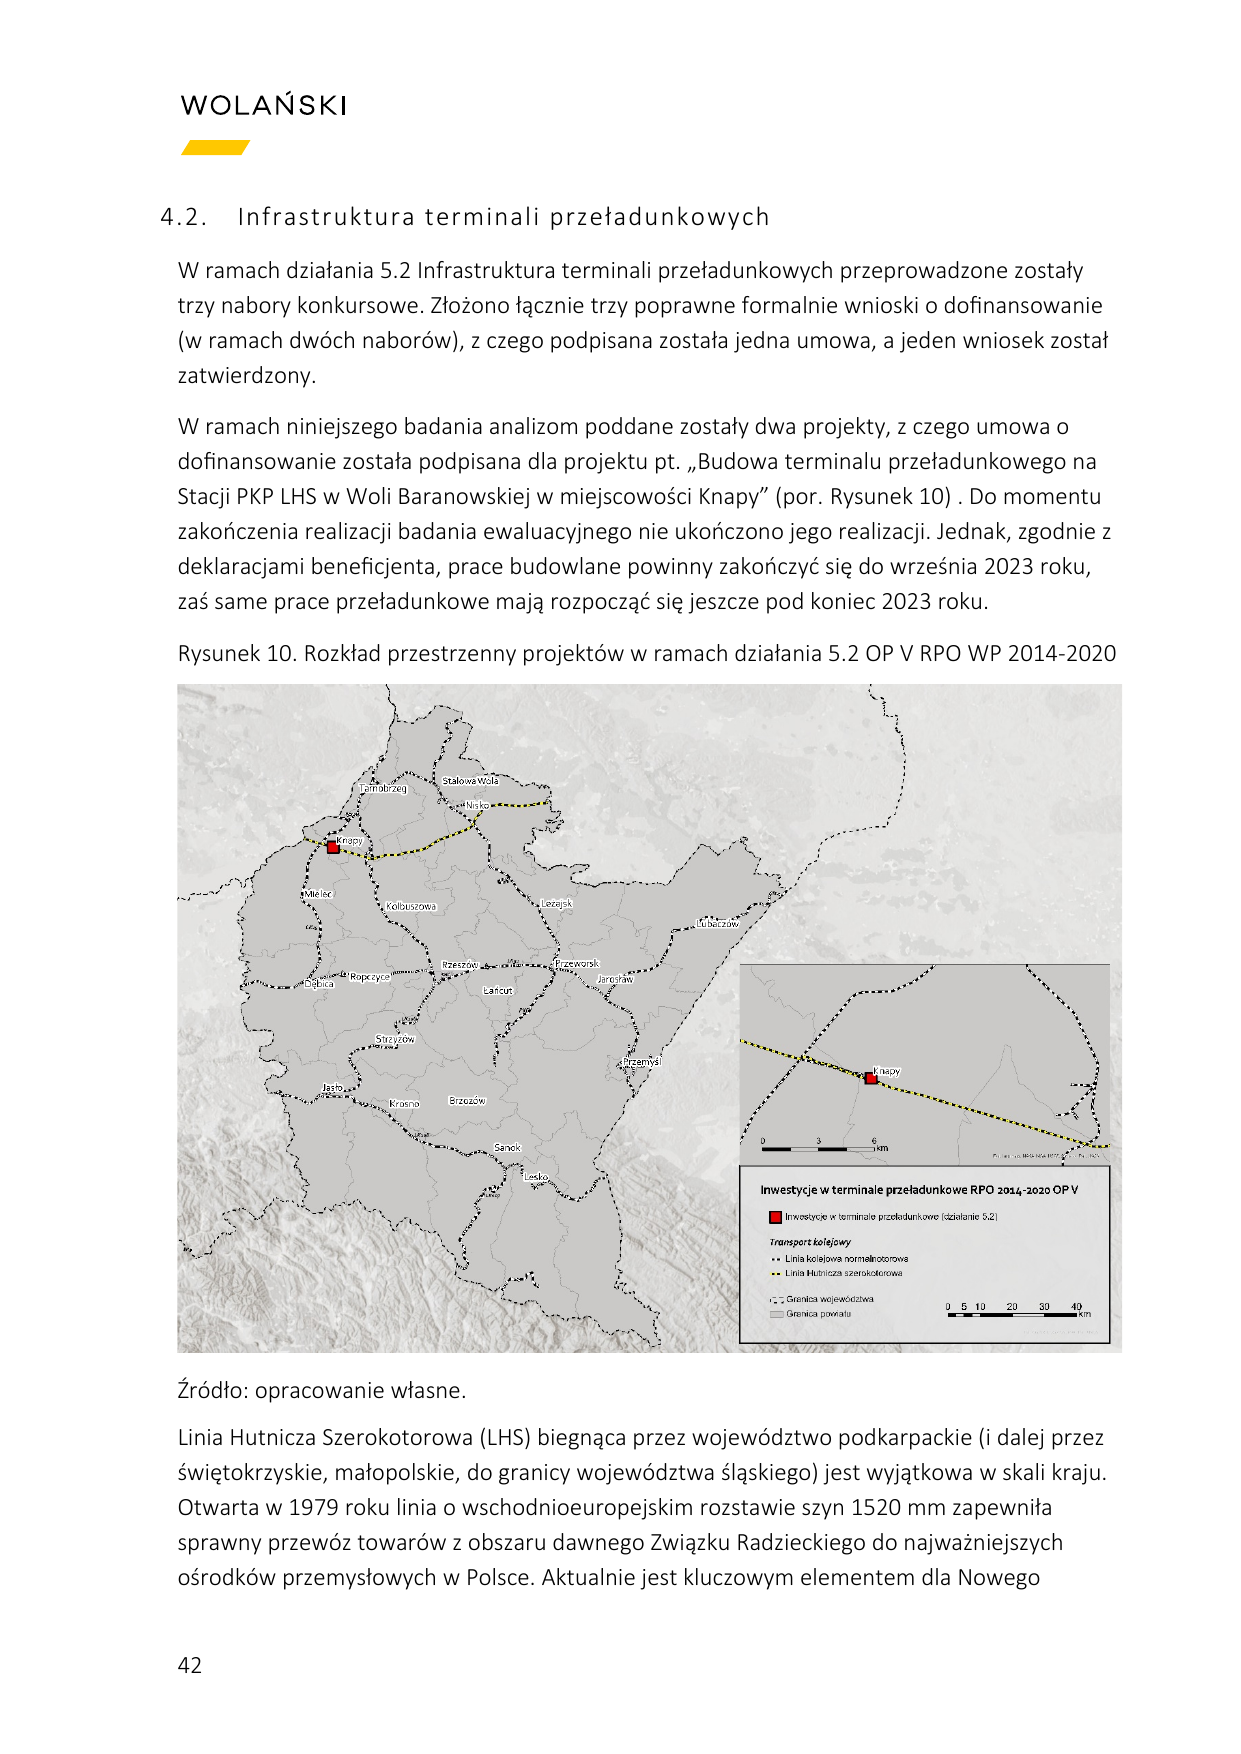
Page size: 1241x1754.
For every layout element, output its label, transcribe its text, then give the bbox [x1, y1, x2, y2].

text W ramach działania 5.2 Infrastruktura terminali przeładunkowych przeprowadzone zostały trzy nabory konkursowe. Złożono łącznie trzy poprawne formalnie wnioski o dofinansowanie (w ramach dwóch naborów), z czego podpisana została jedna umowa, a jeden wniosek został zatwierdzony. [177, 254, 1122, 389]
subtitle Infrastruktura terminali przeładunkowych [207, 199, 1122, 232]
text Źródło: opracowanie własne. [177, 1374, 1122, 1405]
text Rysunek 10. Rozkład przestrzenny projektów w ramach działania 5.2 OP V RPO WP 2014-2020 [177, 637, 1122, 668]
picture [177, 684, 1123, 1353]
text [177, 1421, 1122, 1592]
text W ramach niniejszego badania analizom poddane zostały dwa projekty, z czego umowa o dofinansowanie została podpisana dla projektu pt. „Budowa terminalu przeładunkowego na Stacji PKP LHS w Woli Baranowskiej w miejscowości Knapy” (por. Rysunek 10) . Do momentu zakończenia realizacji badania ewaluacyjnego nie ukończono jego realizacji. Jednak, zgodnie z deklaracjami beneficjenta, prace budowlane powinny zakończyć się do września 2023 roku, zaś same prace przeładunkowe mają rozpocząć się jeszcze pod koniec 2023 roku. [177, 410, 1122, 616]
